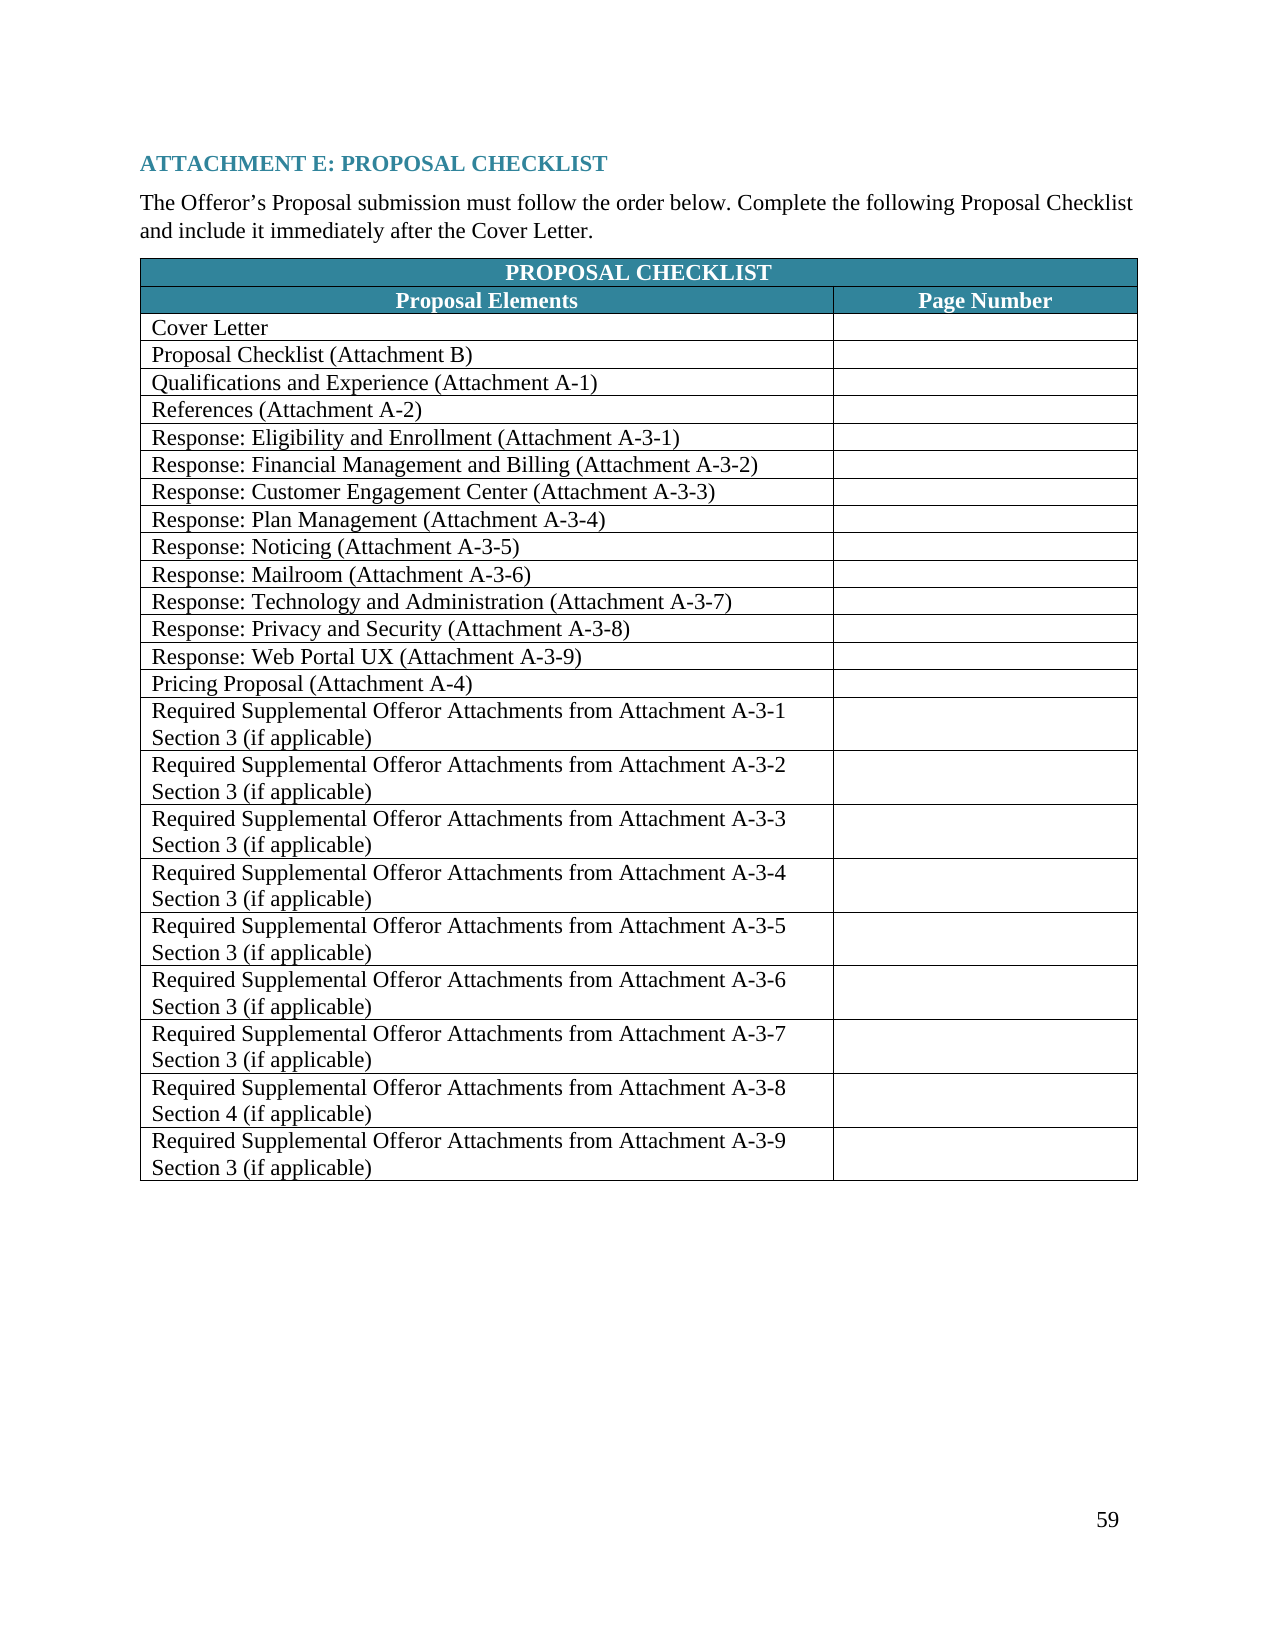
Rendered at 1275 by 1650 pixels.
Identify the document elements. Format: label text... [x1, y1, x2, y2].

table_cell Response: Financial Management and Billing (Attachment A-3-2) [141, 451, 833, 477]
table_cell [834, 966, 1137, 1019]
table_cell [834, 506, 1137, 532]
table_cell [834, 751, 1137, 804]
table_cell [834, 369, 1137, 395]
text The Offeror’s Proposal submission must follow the order below. Complete the following Proposal Checklist and include it immediately after the Cover Letter. [139, 189, 1137, 244]
table_cell [834, 859, 1137, 912]
table_cell [834, 341, 1137, 368]
table_cell [834, 670, 1137, 697]
table_cell Proposal Checklist (Attachment B) [141, 341, 833, 368]
table_cell Required Supplemental Offeror Attachments from Attachment A-3-9 Section 3 (if applicable) [141, 1128, 833, 1180]
table_cell Page Number [834, 287, 1137, 313]
table_cell Required Supplemental Offeror Attachments from Attachment A-3-6 Section 3 (if applicable) [141, 966, 833, 1019]
table_cell [834, 615, 1137, 642]
table_cell Cover Letter [141, 314, 833, 340]
table_cell Response: Noticing (Attachment A-3-5) [141, 533, 833, 559]
table_cell Required Supplemental Offeror Attachments from Attachment A-3-4 Section 3 (if applicable) [141, 859, 833, 912]
table_cell Response: Web Portal UX (Attachment A-3-9) [141, 643, 833, 669]
table_cell Required Supplemental Offeror Attachments from Attachment A-3-3 Section 3 (if applicable) [141, 805, 833, 858]
table_cell Response: Privacy and Security (Attachment A-3-8) [141, 615, 833, 642]
table_cell [834, 698, 1137, 750]
table_cell [834, 1128, 1137, 1180]
table_cell [834, 913, 1137, 965]
table_cell Qualifications and Experience (Attachment A-1) [141, 369, 833, 395]
table_cell [834, 479, 1137, 505]
table_cell [834, 451, 1137, 477]
table_cell Required Supplemental Offeror Attachments from Attachment A-3-7 Section 3 (if applicable) [141, 1020, 833, 1073]
table_cell Response: Plan Management (Attachment A-3-4) [141, 506, 833, 532]
table_cell References (Attachment A-2) [141, 396, 833, 423]
table_cell [834, 1020, 1137, 1073]
table_cell Pricing Proposal (Attachment A-4) [141, 670, 833, 697]
table_cell Response: Technology and Administration (Attachment A-3-7) [141, 588, 833, 614]
table_cell [834, 561, 1137, 587]
table_cell Required Supplemental Offeror Attachments from Attachment A-3-1 Section 3 (if applicable) [141, 698, 833, 750]
table_cell [834, 588, 1137, 614]
subtitle ATTACHMENT E: PROPOSAL CHECKLIST [139, 150, 1137, 176]
table_cell Response: Mailroom (Attachment A-3-6) [141, 561, 833, 587]
table_cell Proposal Elements [141, 287, 833, 313]
table_cell Required Supplemental Offeror Attachments from Attachment A-3-5 Section 3 (if applicable) [141, 913, 833, 965]
table_cell Response: Customer Engagement Center (Attachment A-3-3) [141, 479, 833, 505]
table_cell [834, 805, 1137, 858]
table_header PROPOSAL CHECKLIST [141, 259, 1137, 286]
table_cell Required Supplemental Offeror Attachments from Attachment A-3-2 Section 3 (if applicable) [141, 751, 833, 804]
table_cell Required Supplemental Offeror Attachments from Attachment A-3-8 Section 4 (if applicable) [141, 1074, 833, 1127]
table_cell [834, 533, 1137, 559]
table_cell [834, 1074, 1137, 1127]
table_cell [834, 424, 1137, 450]
table_cell Response: Eligibility and Enrollment (Attachment A-3-1) [141, 424, 833, 450]
table_cell [834, 396, 1137, 423]
table_cell [834, 643, 1137, 669]
table_cell [834, 314, 1137, 340]
